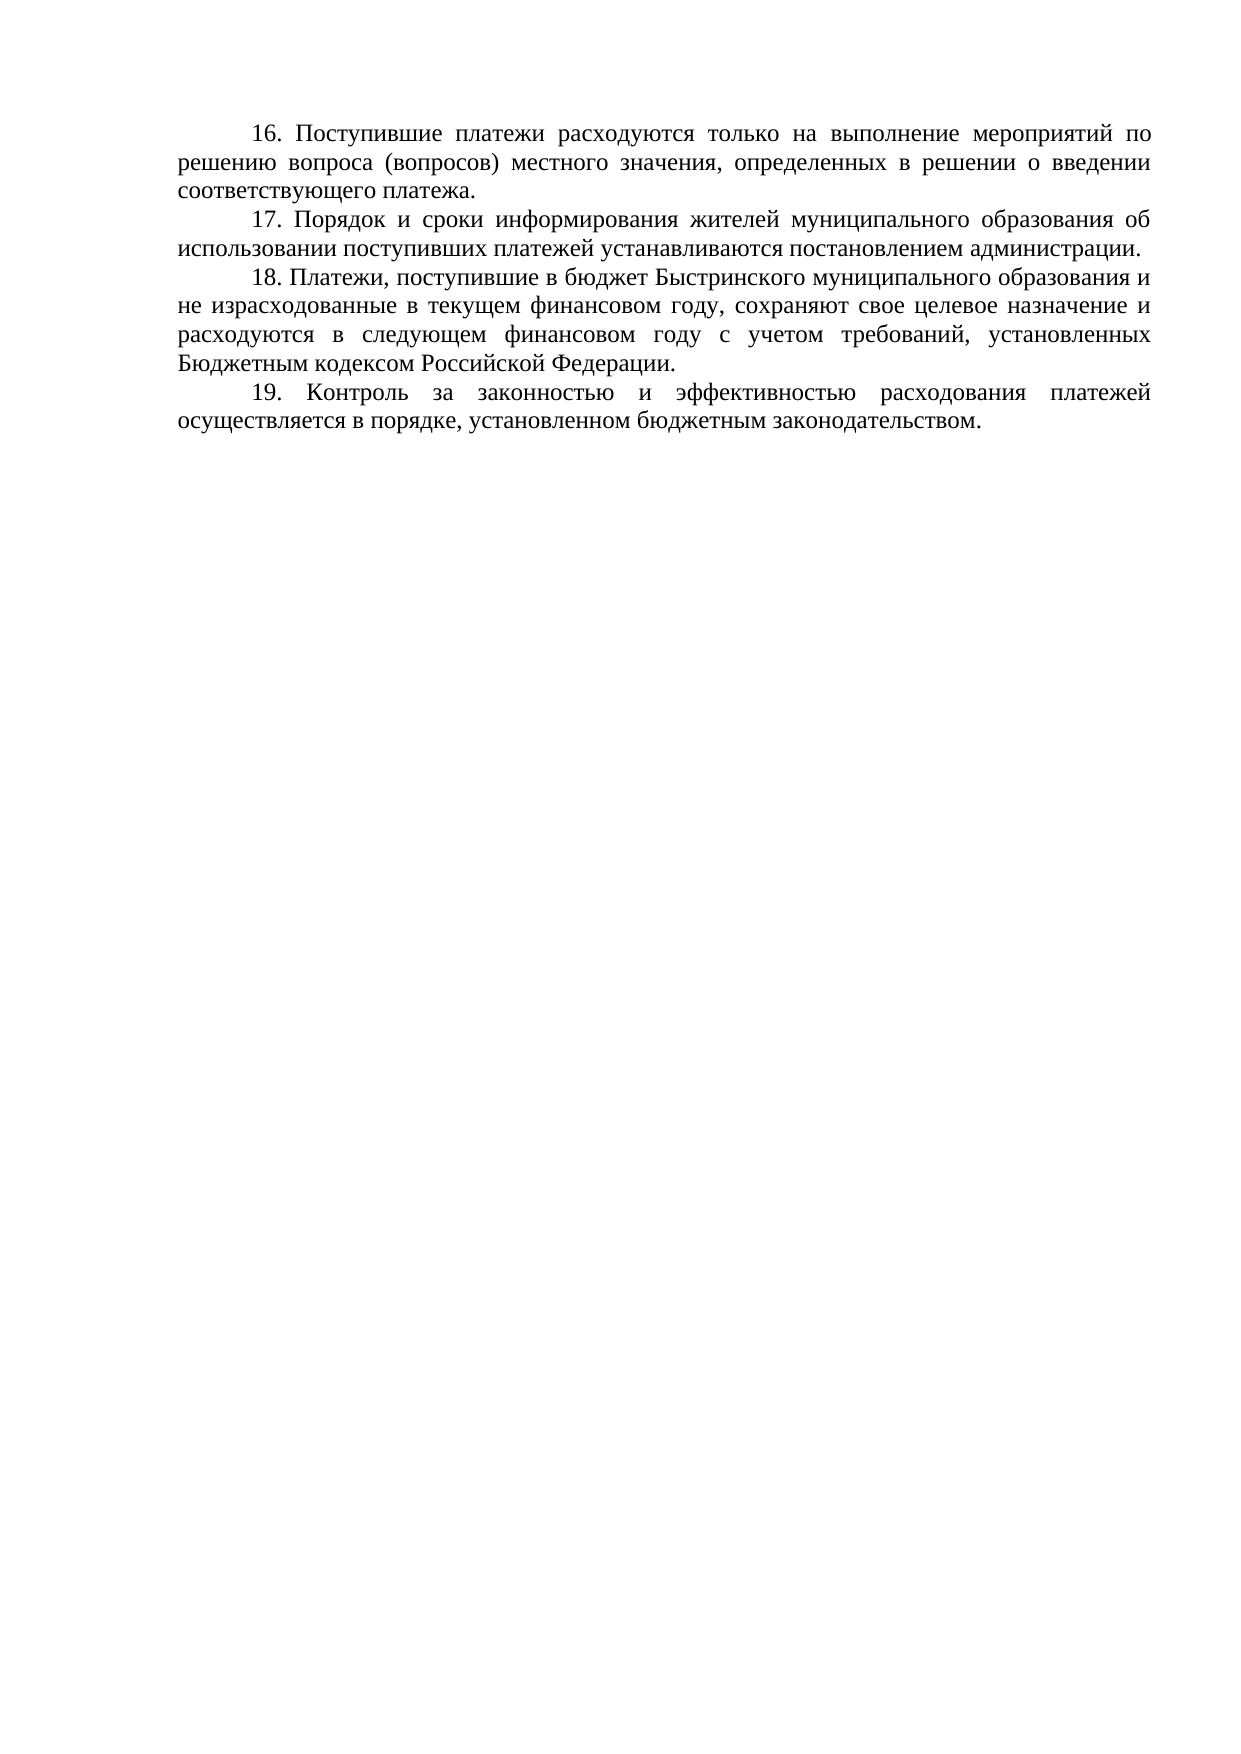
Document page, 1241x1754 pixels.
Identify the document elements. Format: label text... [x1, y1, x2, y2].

text 17. Порядок и сроки информирования жителей муниципального образования об использовании поступивших платежей устанавливаются постановлением администрации. [177, 204, 1152, 262]
text 18. Платежи, поступившие в бюджет Быстринского муниципального образования и не израсходованные в текущем финансовом году, сохраняют свое целевое назначение и расходуются в следующем финансовом году с учетом требований, установленных Бюджетным кодексом Российской Федерации. [177, 262, 1152, 377]
text 16. Поступившие платежи расходуются только на выполнение мероприятий по решению вопроса (вопросов) местного значения, определенных в решении о введении соответствующего платежа. [177, 118, 1152, 204]
text 19. Контроль за законностью и эффективностью расходования платежей осуществляется в порядке, установленном бюджетным законодательством. [177, 377, 1152, 434]
